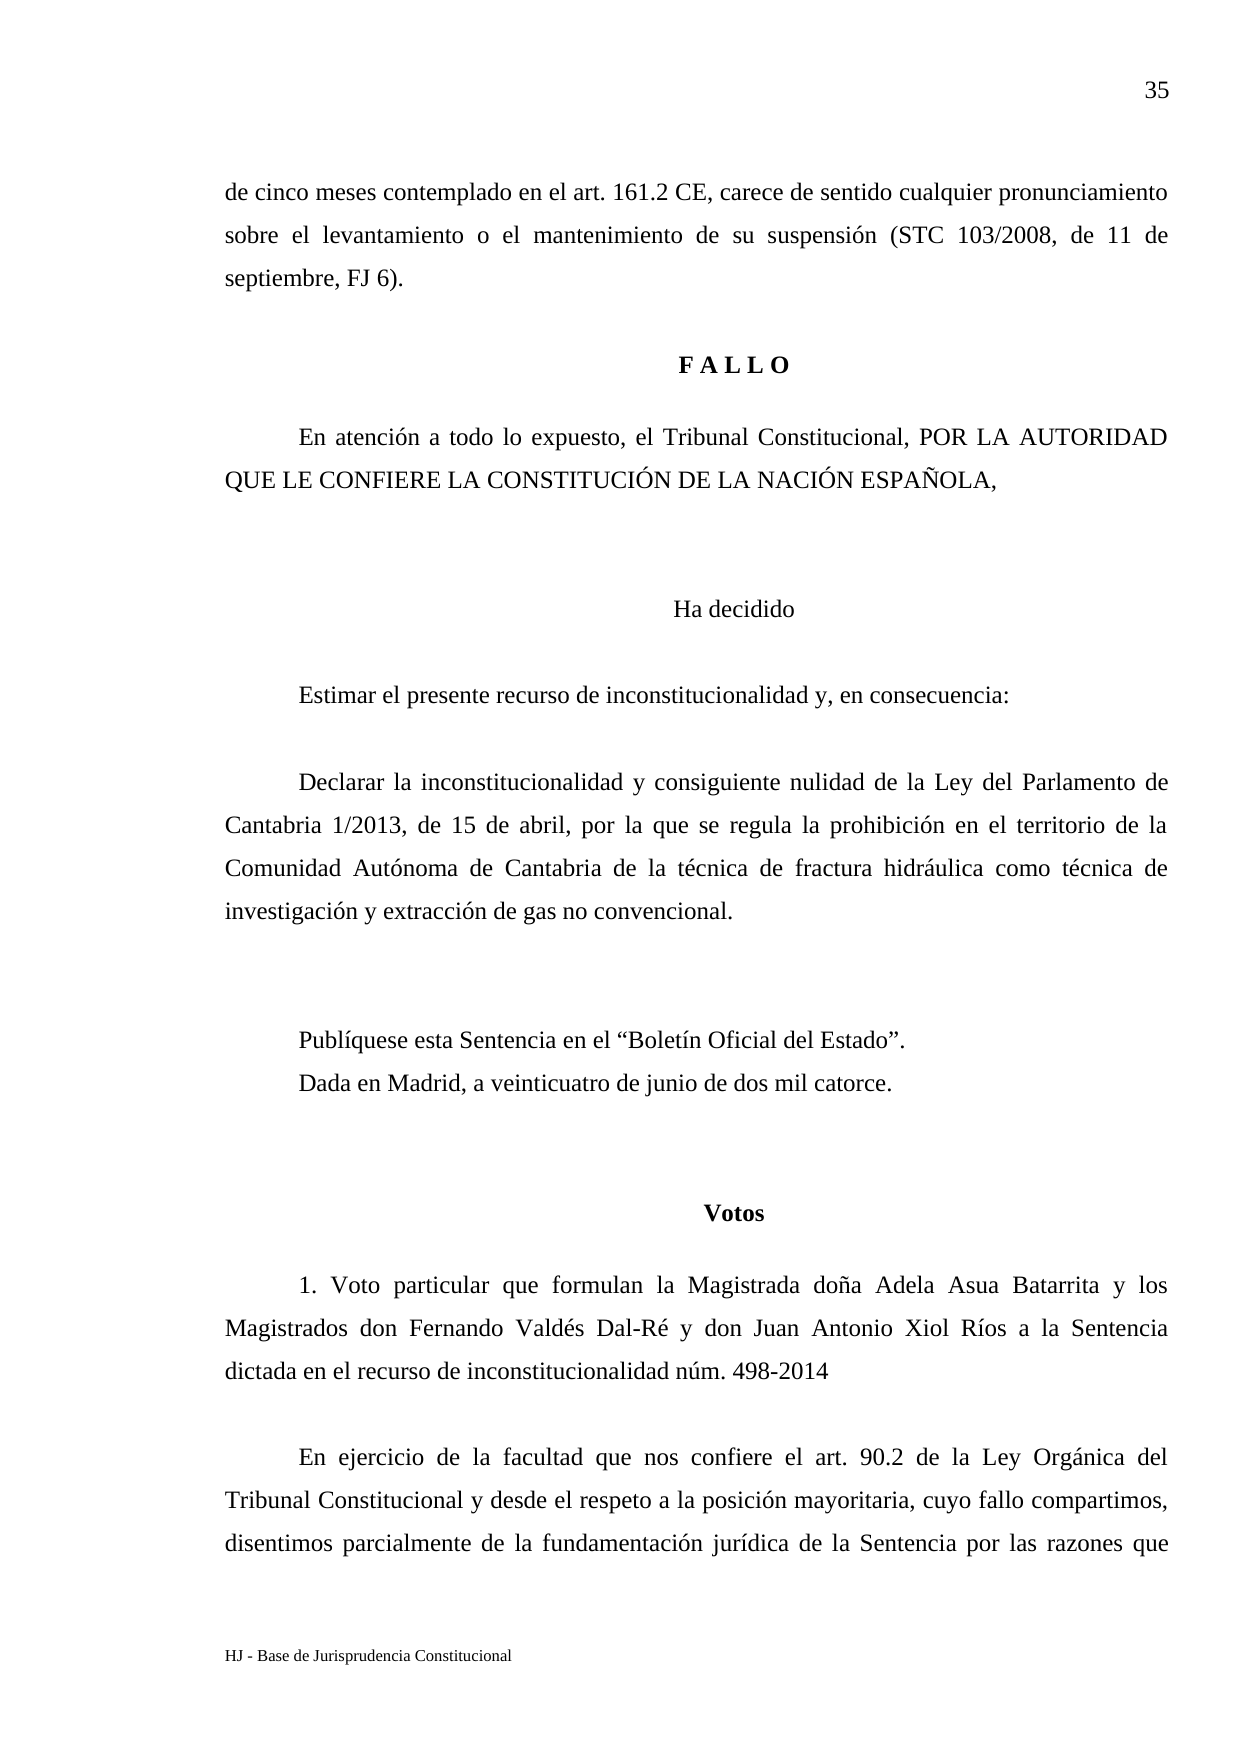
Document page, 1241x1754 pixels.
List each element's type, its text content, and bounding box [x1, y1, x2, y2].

subtitle Votos [224, 1198, 1169, 1227]
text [224, 177, 1169, 292]
text En atención a todo lo expuesto, el Tribunal Constitucional, POR LA AUTORIDAD QUE LE CONFIERE LA CONSTITUCIÓN DE LA NACIÓN ESPAÑOLA, [224, 422, 1169, 493]
text Publíquese esta Sentencia en el “Boletín Oficial del Estado”. [224, 1025, 1169, 1054]
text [224, 1442, 1169, 1557]
text 1. Voto particular que formulan la Magistrada doña Adela Asua Batarrita y los Magistrados don Fernando Valdés Dal-Ré y don Juan Antonio Xiol Ríos a la Sentencia dictada en el recurso de inconstitucionalidad núm. 498-2014 [224, 1270, 1169, 1385]
text Estimar el presente recurso de inconstitucionalidad y, en consecuencia: [224, 680, 1169, 709]
text Declarar la inconstitucionalidad y consiguiente nulidad de la Ley del Parlamento de Cantabria 1/2013, de 15 de abril, por la que se regula la prohibición en el territorio de la Comunidad Autónoma de Cantabria de la técnica de fractura hidráulica como técnica de investigación y extracción de gas no convencional. [224, 767, 1169, 925]
subtitle F A L L O [224, 350, 1169, 378]
text Ha decidido [224, 594, 1169, 623]
text Dada en Madrid, a veinticuatro de junio de dos mil catorce. [224, 1068, 1169, 1097]
